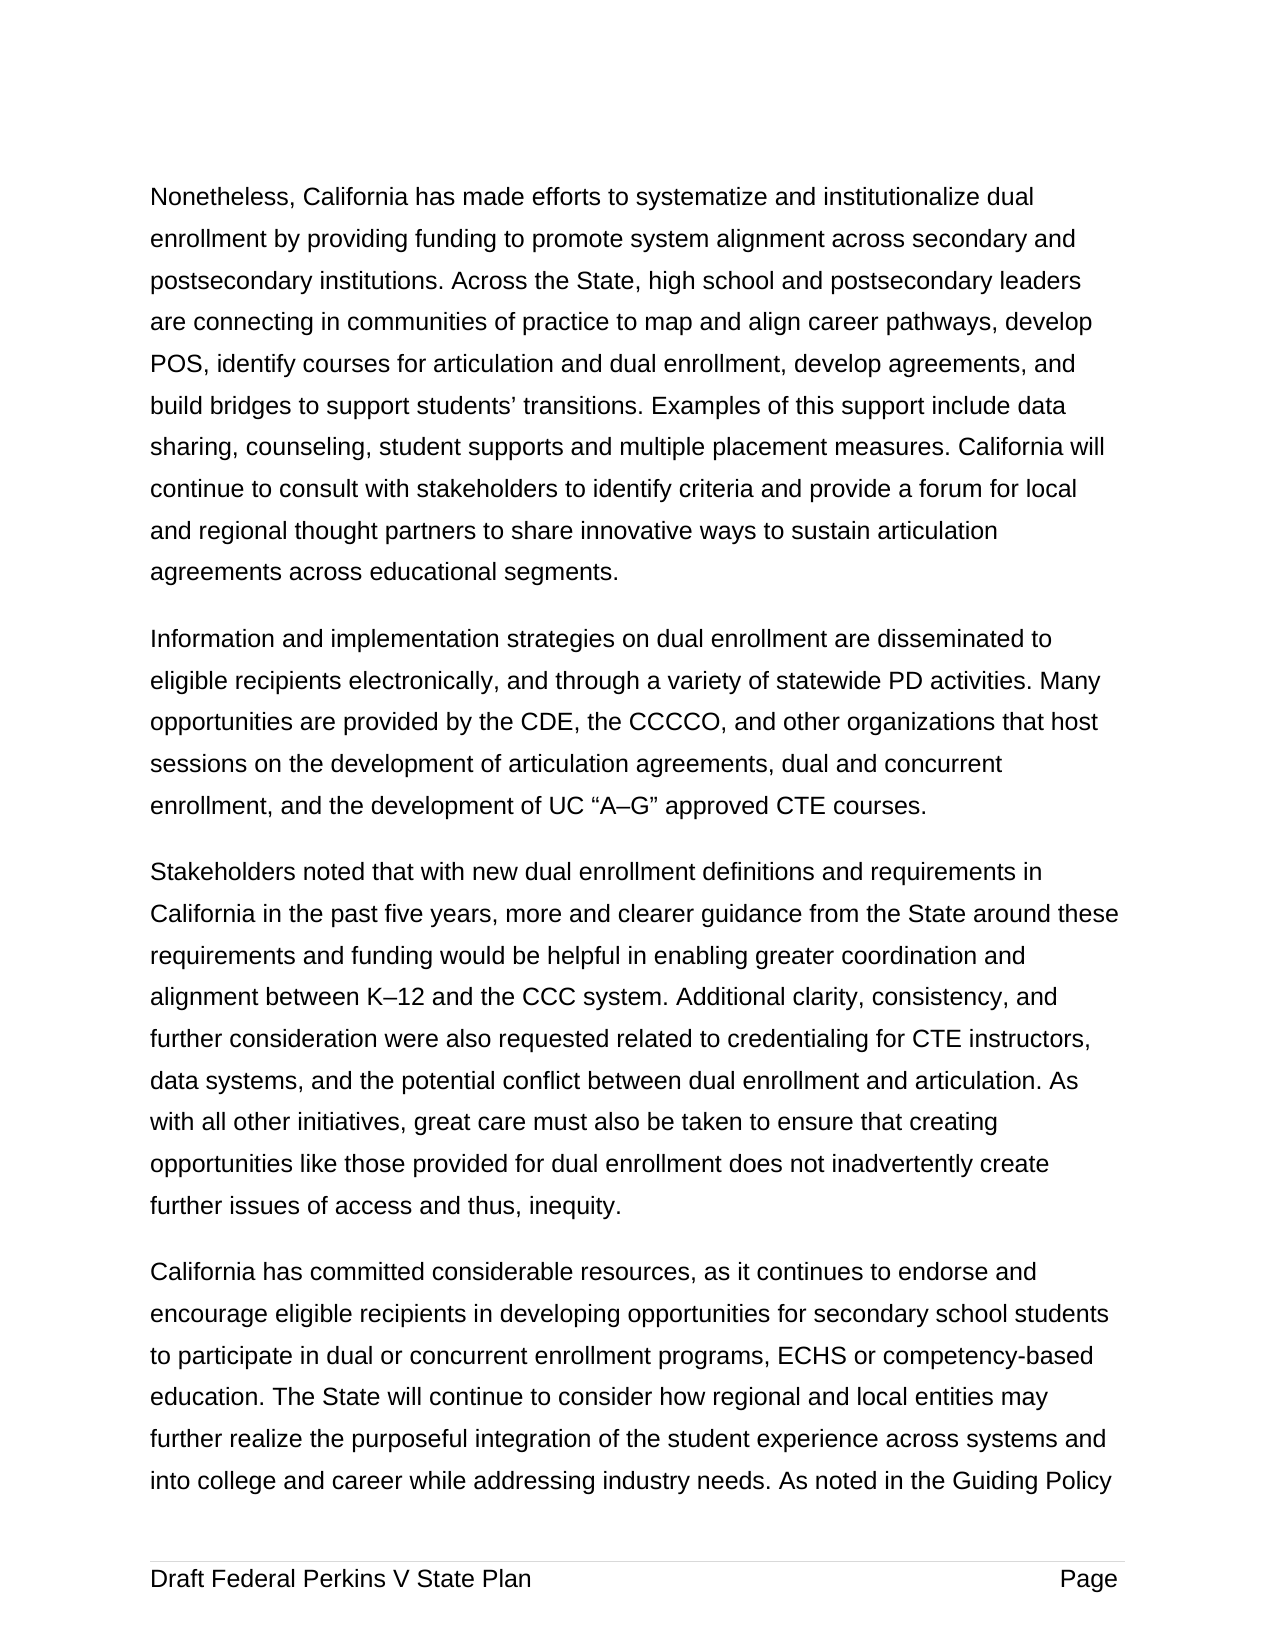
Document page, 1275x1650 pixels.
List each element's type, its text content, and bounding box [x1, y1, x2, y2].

text Nonetheless, California has made efforts to systematize and institutionalize dual enrollment by providing funding to promote system alignment across secondary and postsecondary institutions. Across the State, high school and postsecondary leaders are connecting in communities of practice to map and align career pathways, develop POS, identify courses for articulation and dual enrollment, develop agreements, and build bridges to support students’ transitions. Examples of this support include data sharing, counseling, student supports and multiple placement measures. California will continue to consult with stakeholders to identify criteria and provide a forum for local and regional thought partners to share innovative ways to sustain articulation agreements across educational segments. [150, 169, 1125, 586]
text Stakeholders noted that with new dual enrollment definitions and requirements in California in the past five years, more and clearer guidance from the State around these requirements and funding would be helpful in enabling greater coordination and alignment between K–12 and the CCC system. Additional clarity, consistency, and further consideration were also requested related to credentialing for CTE instructors, data systems, and the potential conflict between dual enrollment and articulation. As with all other initiatives, great care must also be taken to ensure that creating opportunities like those provided for dual enrollment does not inadvertently create further issues of access and thus, inequity. [150, 844, 1125, 1219]
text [150, 1244, 1125, 1494]
text Information and implementation strategies on dual enrollment are disseminated to eligible recipients electronically, and through a variety of statewide PD activities. Many opportunities are provided by the CDE, the CCCCO, and other organizations that host sessions on the development of articulation agreements, dual and concurrent enrollment, and the development of UC “A–G” approved CTE courses. [150, 611, 1125, 819]
